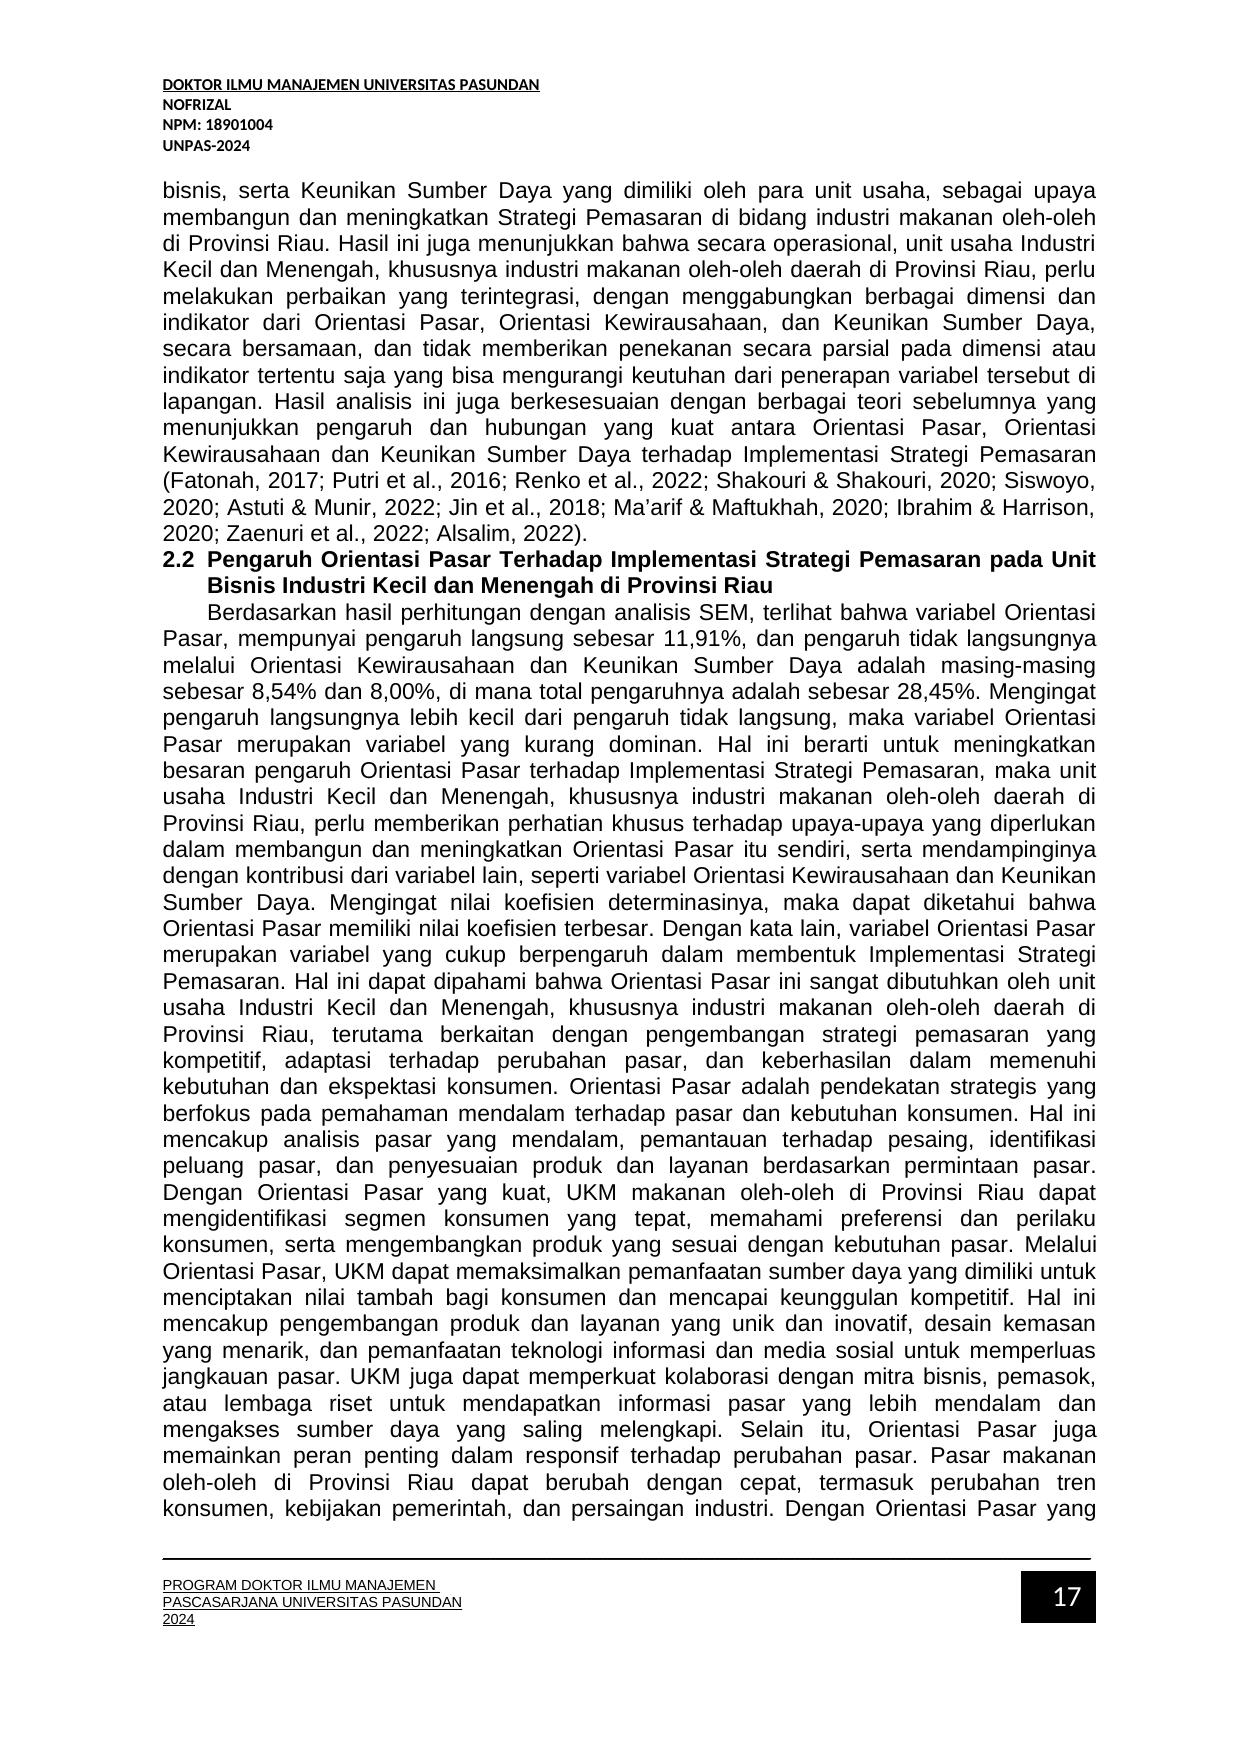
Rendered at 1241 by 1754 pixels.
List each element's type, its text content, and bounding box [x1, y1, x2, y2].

list Pengaruh Orientasi Pasar Terhadap Implementasi Strategi Pemasaran pada Unit Bisnis Industri Kecil dan Menengah di Provinsi Riau [162, 546, 1097, 599]
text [162, 599, 1097, 1521]
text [162, 177, 1097, 546]
